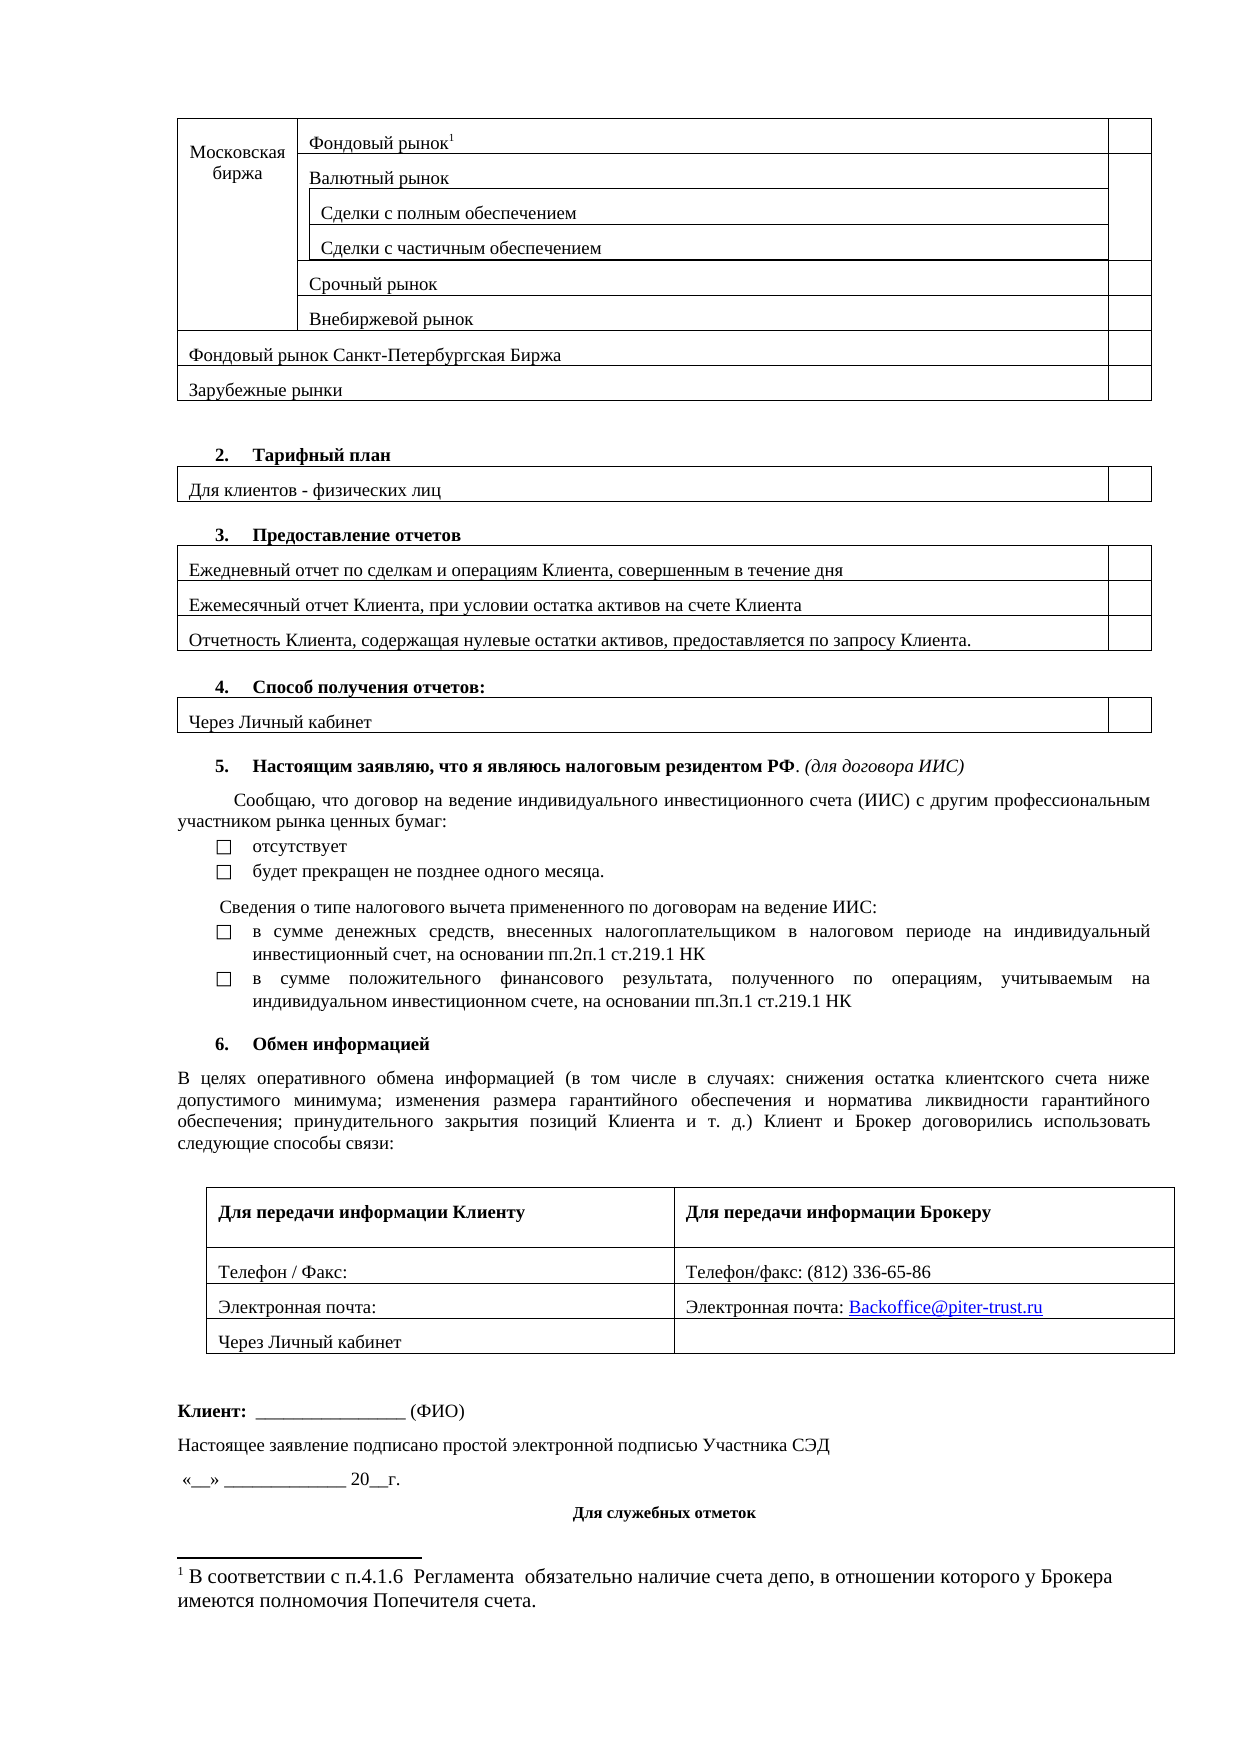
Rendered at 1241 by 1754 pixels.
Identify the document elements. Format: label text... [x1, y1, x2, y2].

table_header Ежедневный отчет по сделкам и операциям Клиента, совершенным в течение дня [178, 546, 1108, 580]
table_header Для передачи информации Брокеру [675, 1188, 1174, 1247]
list в сумме положительного финансового результата, полученного по операциям, учитываемым на индивидуальном инвестиционном счете, на основании пп.3п.1 ст.219.1 НК [215, 964, 1152, 1011]
list будет прекращен не позднее одного месяца. [215, 857, 1152, 883]
table_header [1109, 467, 1151, 501]
table_cell Ежемесячный отчет Клиента, при условии остатка активов на счете Клиента [178, 581, 1108, 615]
text Настоящее заявление подписано простой электронной подписью Участника СЭД [177, 1434, 1152, 1456]
table_cell Телефон/факс: (812) 336-65-86 [675, 1248, 1174, 1282]
text В целях оперативного обмена информацией (в том числе в случаях: снижения остатка клиентского счета ниже допустимого минимума; изменения размера гарантийного обеспечения и норматива ликвидности гарантийного обеспечения; принудительного закрытия позиций Клиента и т. д.) Клиент и Брокер договорились использовать следующие способы связи: [177, 1067, 1152, 1153]
table_cell [1109, 296, 1151, 330]
text «__» _____________ 20__г. [177, 1468, 1152, 1490]
table_cell Внебиржевой рынок [298, 296, 1108, 330]
list Тарифный план [215, 444, 1152, 466]
table_cell Телефон / Факс: [207, 1248, 674, 1282]
text Сообщаю, что договор на ведение индивидуального инвестиционного счета (ИИС) с другим профессиональным участником рынка ценных бумаг: [177, 789, 1152, 832]
table_cell Срочный рынок [298, 261, 1108, 295]
table_header Через Личный кабинет [178, 698, 1108, 732]
table_header [1109, 546, 1151, 580]
table_header Московская биржа [178, 119, 297, 330]
text Клиент: ________________ (ФИО) [177, 1400, 1152, 1422]
table_header [1109, 698, 1151, 732]
list Предоставление отчетов [215, 523, 1152, 545]
table_cell [1109, 154, 1151, 260]
table_cell Через Личный кабинет [207, 1319, 674, 1353]
table_cell Электронная почта: Backoffice@piter-trust.ru [675, 1284, 1174, 1317]
text Сведения о типе налогового вычета примененного по договорам на ведение ИИС: [177, 896, 1152, 917]
table_header Для передачи информации Клиенту [207, 1188, 674, 1247]
table_header Фондовый рынок [298, 119, 1108, 153]
table_cell Зарубежные рынки [178, 366, 1108, 400]
list Обмен информацией [215, 1033, 1152, 1054]
list Настоящим заявляю, что я являюсь налоговым резидентом РФ. (для договора ИИС) [215, 755, 1152, 776]
table_cell Фондовый рынок Санкт-Петербургская Биржа [178, 331, 1108, 365]
table_cell [675, 1319, 1174, 1353]
list Способ получения отчетов: [215, 676, 1152, 697]
table_cell [1109, 366, 1151, 400]
table_header Для клиентов - физических лиц [178, 467, 1108, 501]
list в сумме денежных средств, внесенных налогоплательщиком в налоговом периоде на индивидуальный инвестиционный счет, на основании пп.2п.1 ст.219.1 НК [215, 917, 1152, 964]
table_cell Отчетность Клиента, содержащая нулевые остатки активов, предоставляется по запросу Клиента. [178, 616, 1108, 650]
table_cell [1109, 616, 1151, 650]
table_cell [1109, 331, 1151, 365]
table_cell Электронная почта: [207, 1284, 674, 1317]
table_cell [1109, 581, 1151, 615]
table_cell Валютный рынок [298, 154, 1108, 260]
table_cell [1109, 261, 1151, 295]
table_header [1109, 119, 1151, 153]
text Для служебных отметок [177, 1502, 1152, 1522]
list отсутствует [215, 832, 1152, 857]
